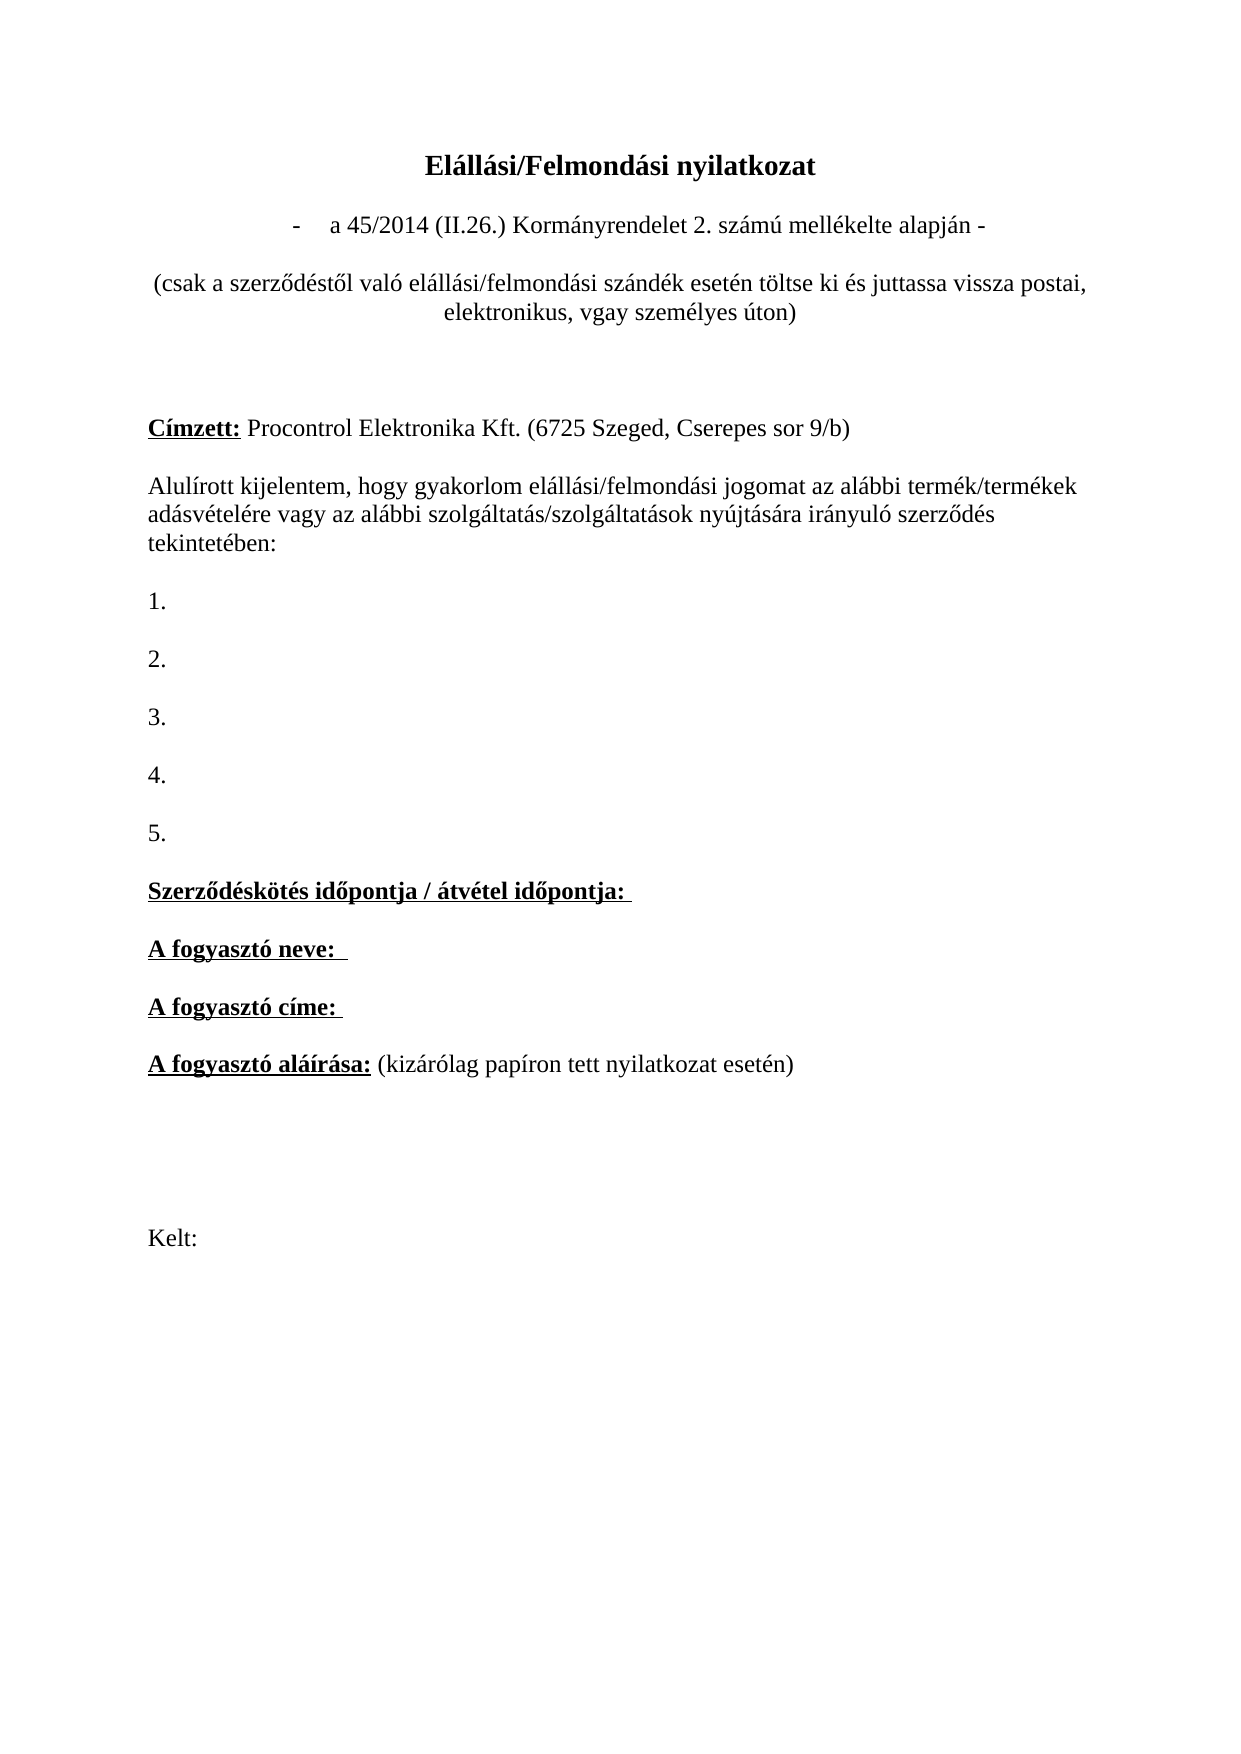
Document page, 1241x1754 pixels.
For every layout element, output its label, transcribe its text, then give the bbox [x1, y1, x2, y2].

text A fogyasztó címe: [148, 992, 1093, 1020]
text Címzett: Procontrol Elektronika Kft. (6725 Szeged, Cserepes sor 9/b) [148, 413, 1093, 442]
text 5. [148, 818, 1093, 847]
text 2. [148, 644, 1093, 673]
list a 45/2014 (II.26.) Kormányrendelet 2. számú mellékelte alapján - [185, 210, 1093, 239]
text A fogyasztó aláírása: (kizárólag papíron tett nyilatkozat esetén) [148, 1049, 1093, 1078]
text A fogyasztó neve: [148, 934, 1093, 962]
text 4. [148, 760, 1093, 789]
text Szerződéskötés időpontja / átvétel időpontja: [148, 876, 1093, 904]
text Alulírott kijelentem, hogy gyakorlom elállási/felmondási jogomat az alábbi termék/termékek adásvételére vagy az alábbi szolgáltatás/szolgáltatások nyújtására irányuló szerződés tekintetében: [148, 471, 1093, 557]
text 3. [148, 702, 1093, 731]
text Kelt: [148, 1223, 1093, 1252]
text 1. [148, 586, 1093, 615]
text Elállási/Felmondási nyilatkozat [148, 148, 1093, 181]
text (csak a szerződéstől való elállási/felmondási szándék esetén töltse ki és juttassa vissza postai, elektronikus, vgay személyes úton) [148, 268, 1093, 326]
